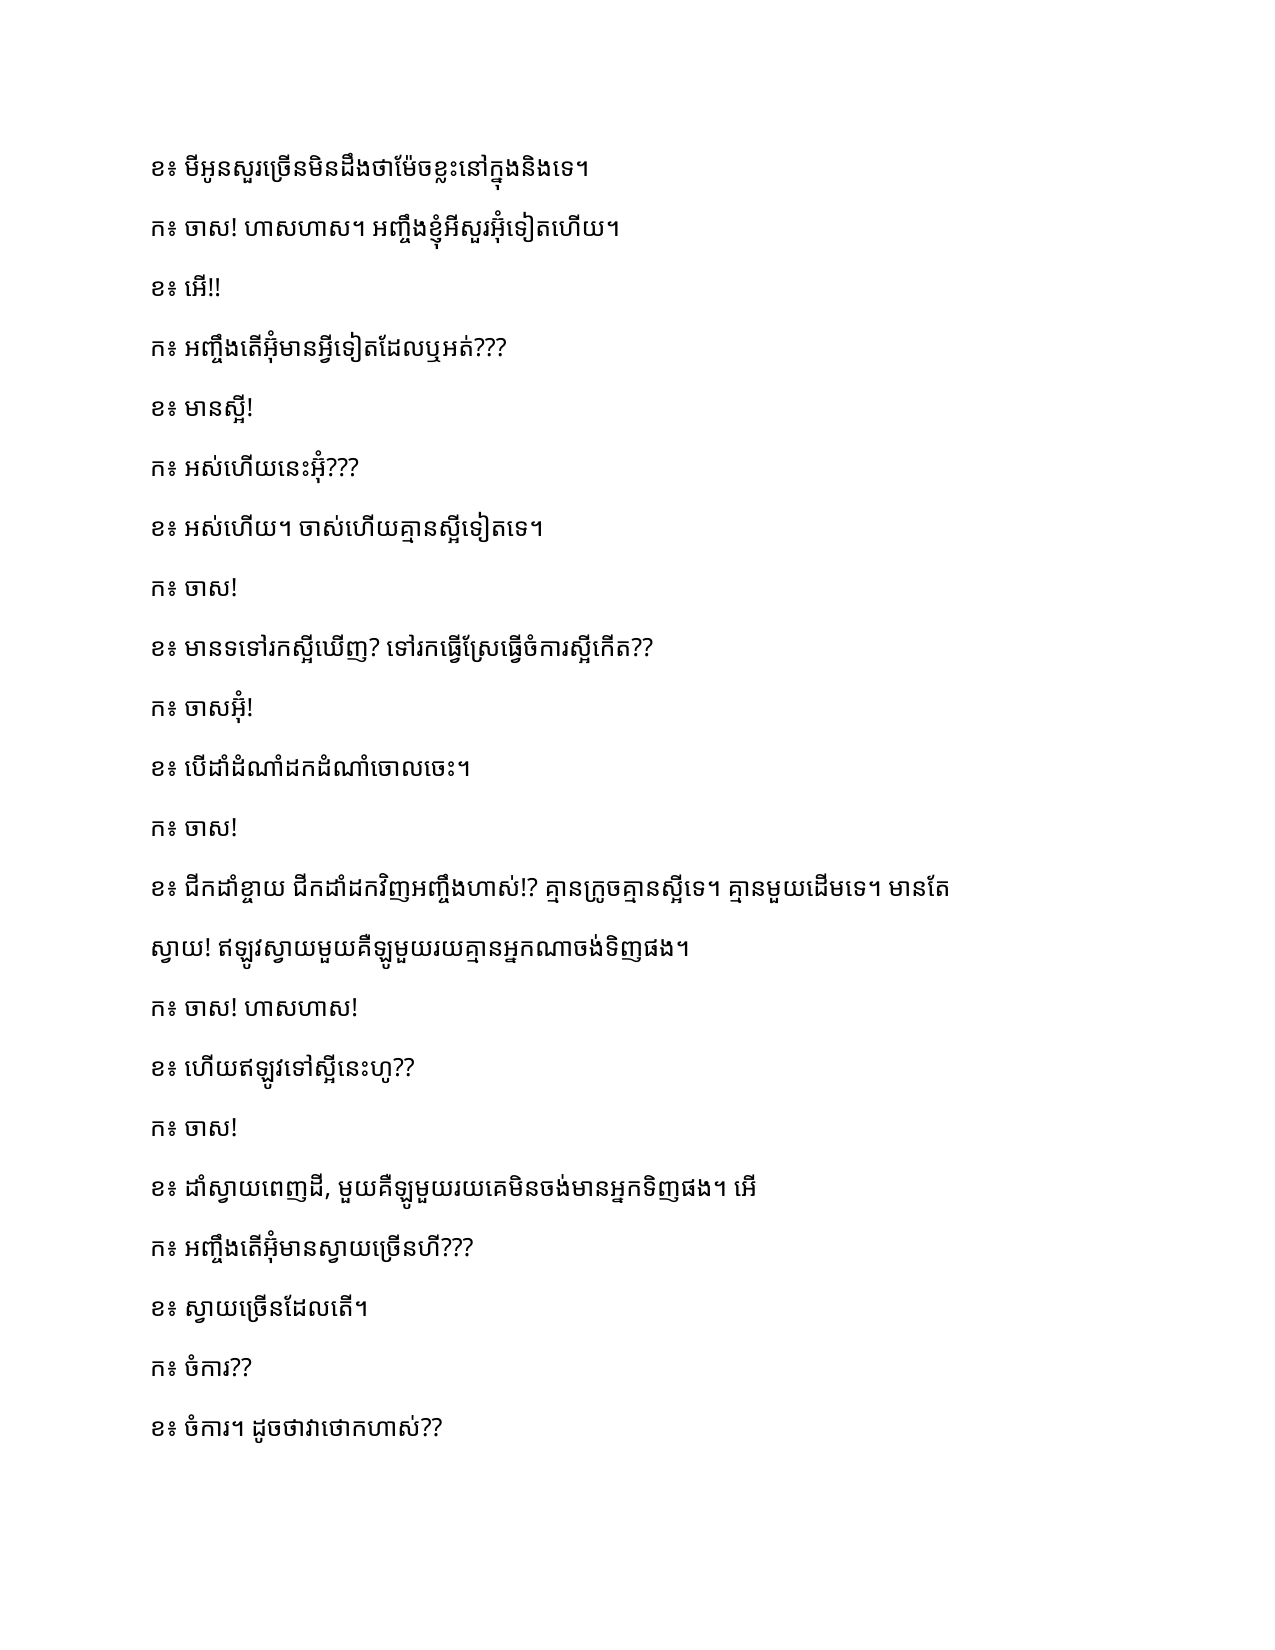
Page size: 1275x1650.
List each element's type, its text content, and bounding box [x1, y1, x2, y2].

text ខ៖ មានស្អី! [150, 390, 1125, 424]
text ខ៖ បើដាំដំណាំដកដំណាំចោលចេះ។ [150, 750, 1125, 784]
text ខ៖ មីអូនសួរច្រើនមិនដឹងថាម៉ែចខ្លះនៅក្នុងនិងទេ។ [150, 150, 1125, 184]
text ក៖ ចំការ?? [150, 1350, 1125, 1384]
text ក៖ អស់ហើយនេះអ៊ុំ??? [150, 450, 1125, 484]
text ខ៖ ចំការ។ ដូចថាវាថោកហាស់?? [150, 1410, 1125, 1444]
text ខ៖ មានទទៅរកស្អីឃើញ? ទៅរកធ្វើស្រែធ្វើចំការស្អីកើត?? [150, 630, 1125, 664]
text ក៖ អញ្ចឹងតើអ៊ុំមានស្វាយច្រើនហី??? [150, 1230, 1125, 1264]
text ក៖ អញ្ចឹងតើអ៊ុំមានអ្វីទៀតដែលឬអត់??? [150, 330, 1125, 364]
text ខ៖ អើ!! [150, 270, 1125, 304]
text ក៖ ចាស! [150, 570, 1125, 604]
text ក៖ ចាសអ៊ុំ! [150, 690, 1125, 724]
text ក៖ ចាស! [150, 810, 1125, 844]
text ស្វាយ! ឥឡូវស្វាយមួយគឺឡូមួយរយគ្មានអ្នកណាចង់ទិញផង។ [150, 930, 1125, 964]
text ខ៖ ដាំស្វាយពេញដី, មួយគឺឡូមួយរយគេមិនចង់មានអ្នកទិញផង។ អើ [150, 1170, 1125, 1204]
text ខ៖ អស់ហើយ។ ចាស់ហើយគ្មានស្អីទៀតទេ។ [150, 510, 1125, 544]
text ខ៖ ហើយឥឡូវទៅស្អីនេះហូ?? [150, 1050, 1125, 1084]
text ខ៖ ជីកដាំខ្ចាយ ជីកដាំដកវិញអញ្ចឹងហាស់!? គ្មានក្រូចគ្មានស្អីទេ។ គ្មានមួយដើមទេ។ មានតែ [150, 870, 1125, 904]
text ក៖ ចាស! [150, 1110, 1125, 1144]
text ក៖ ចាស! ហាសហាស! [150, 990, 1125, 1024]
text ក៖ ចាស! ហាសហាស។ អញ្ចឹងខ្ញុំអីសួរអ៊ុំទៀតហើយ។ [150, 210, 1125, 244]
text ខ៖ ស្វាយច្រើនដែលតើ។ [150, 1290, 1125, 1324]
